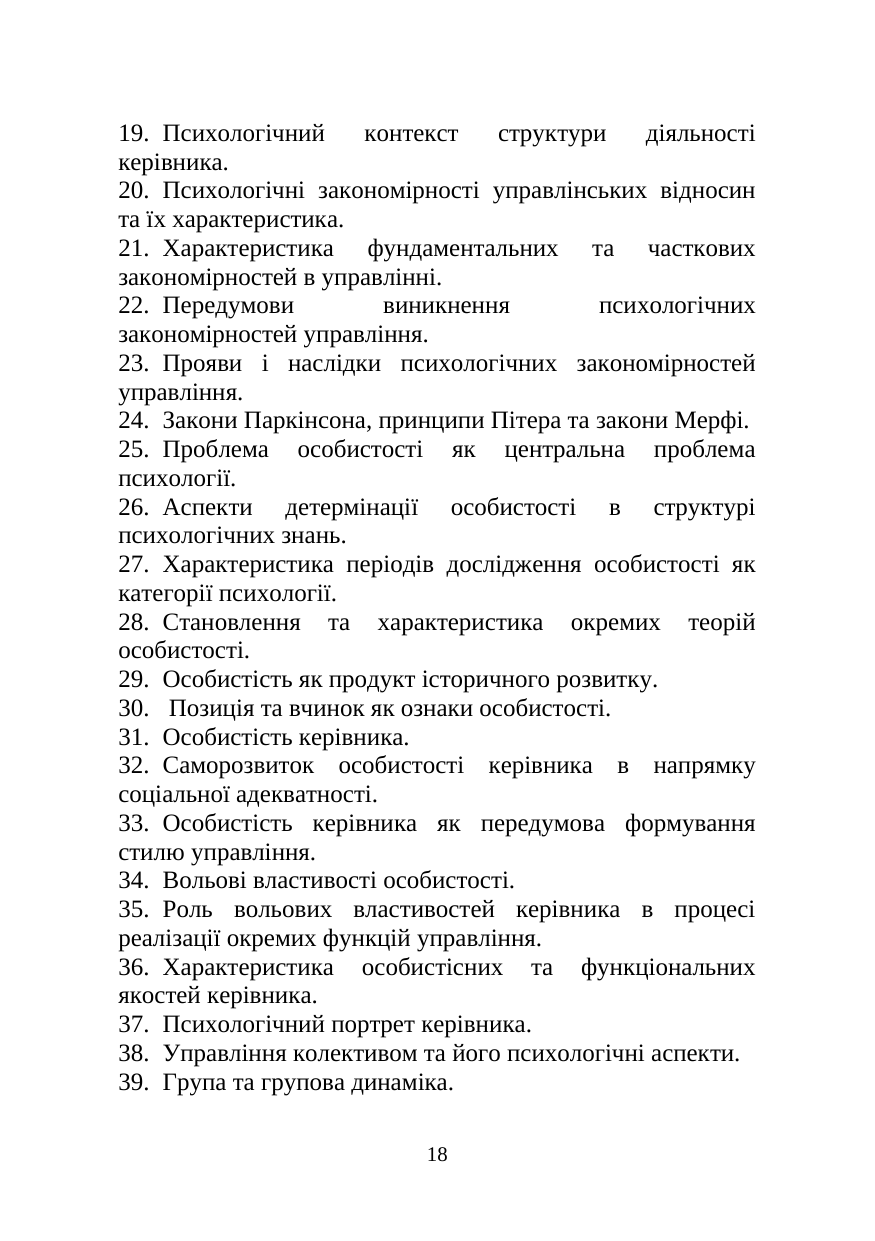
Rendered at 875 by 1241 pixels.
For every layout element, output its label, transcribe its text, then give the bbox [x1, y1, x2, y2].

list Управління колективом та його психологічні аспекти. [118, 1038, 756, 1067]
list Аспекти детермінації особистості в структурі психологічних знань. [118, 492, 756, 549]
list Передумови виникнення психологічних закономірностей управління. [118, 291, 756, 348]
list Психологічні закономірності управлінських відносин та їх характеристика. [118, 176, 756, 233]
list Особистість керівника як передумова формування стилю управління. [118, 808, 756, 866]
list Вольові властивості особистості. [118, 866, 756, 894]
list Становлення та характеристика окремих теорій особистості. [118, 607, 756, 664]
list Позиція та вчинок як ознаки особистості. [118, 693, 756, 722]
list Особистість як продукт історичного розвитку. [118, 664, 756, 693]
list Закони Паркінсона, принципи Пітера та закони Мерфі. [118, 406, 756, 434]
list Психологічний портрет керівника. [118, 1009, 756, 1038]
list Характеристика фундаментальних та часткових закономірностей в управлінні. [118, 233, 756, 291]
list Саморозвиток особистості керівника в напрямку соціальної адекватності. [118, 751, 756, 808]
list Роль вольових властивостей керівника в процесі реалізації окремих функцій управління. [118, 894, 756, 952]
list Характеристика періодів дослідження особистості як категорії психології. [118, 549, 756, 607]
list Прояви і наслідки психологічних закономірностей управління. [118, 348, 756, 406]
list Особистість керівника. [118, 722, 756, 751]
list Психологічний контекст структури діяльності керівника. [118, 118, 756, 176]
list Група та групова динаміка. [118, 1067, 756, 1096]
list Характеристика особистісних та функціональних якостей керівника. [118, 952, 756, 1009]
list Проблема особистості як центральна проблема психології. [118, 434, 756, 492]
